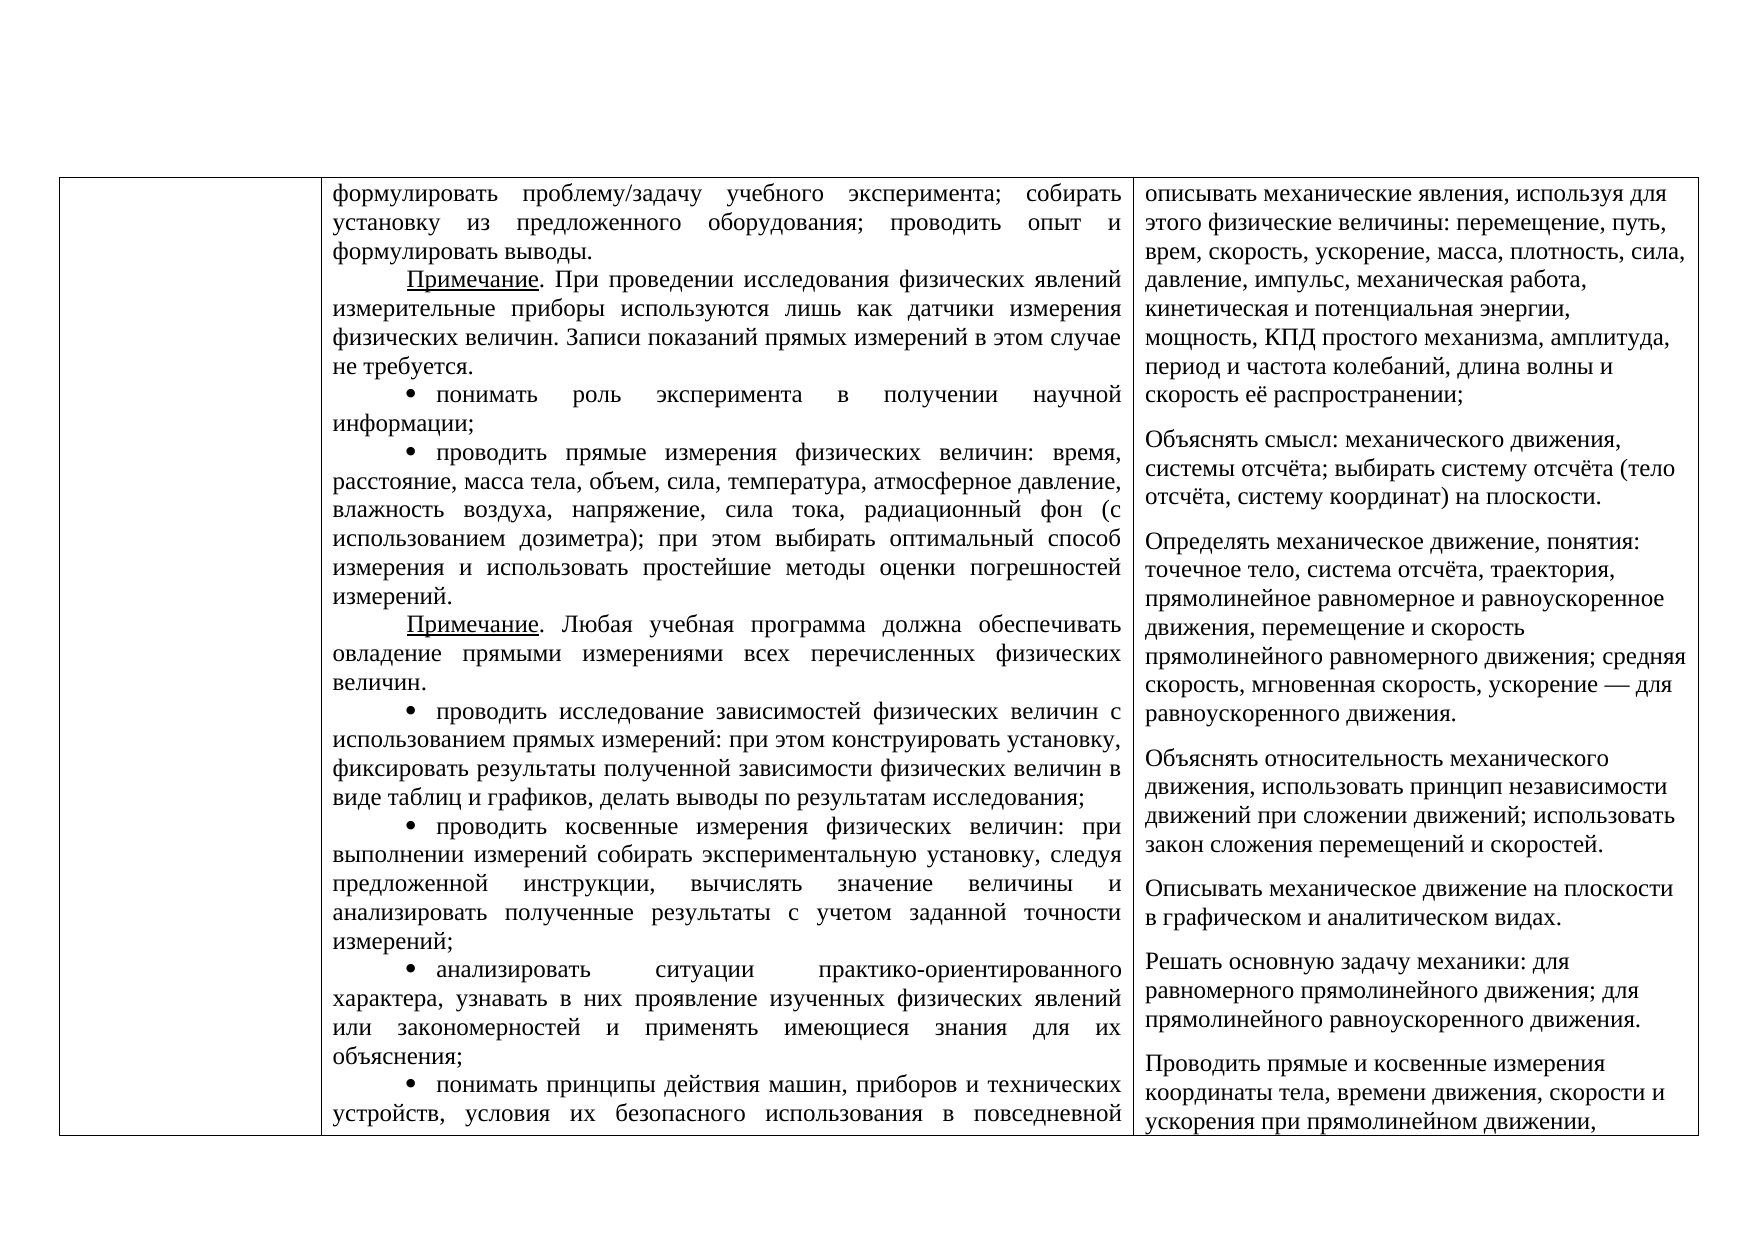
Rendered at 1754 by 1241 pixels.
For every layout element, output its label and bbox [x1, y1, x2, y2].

table_cell [60, 178, 321, 1134]
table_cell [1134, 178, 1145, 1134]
table_cell [322, 178, 1133, 1134]
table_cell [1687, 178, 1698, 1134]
